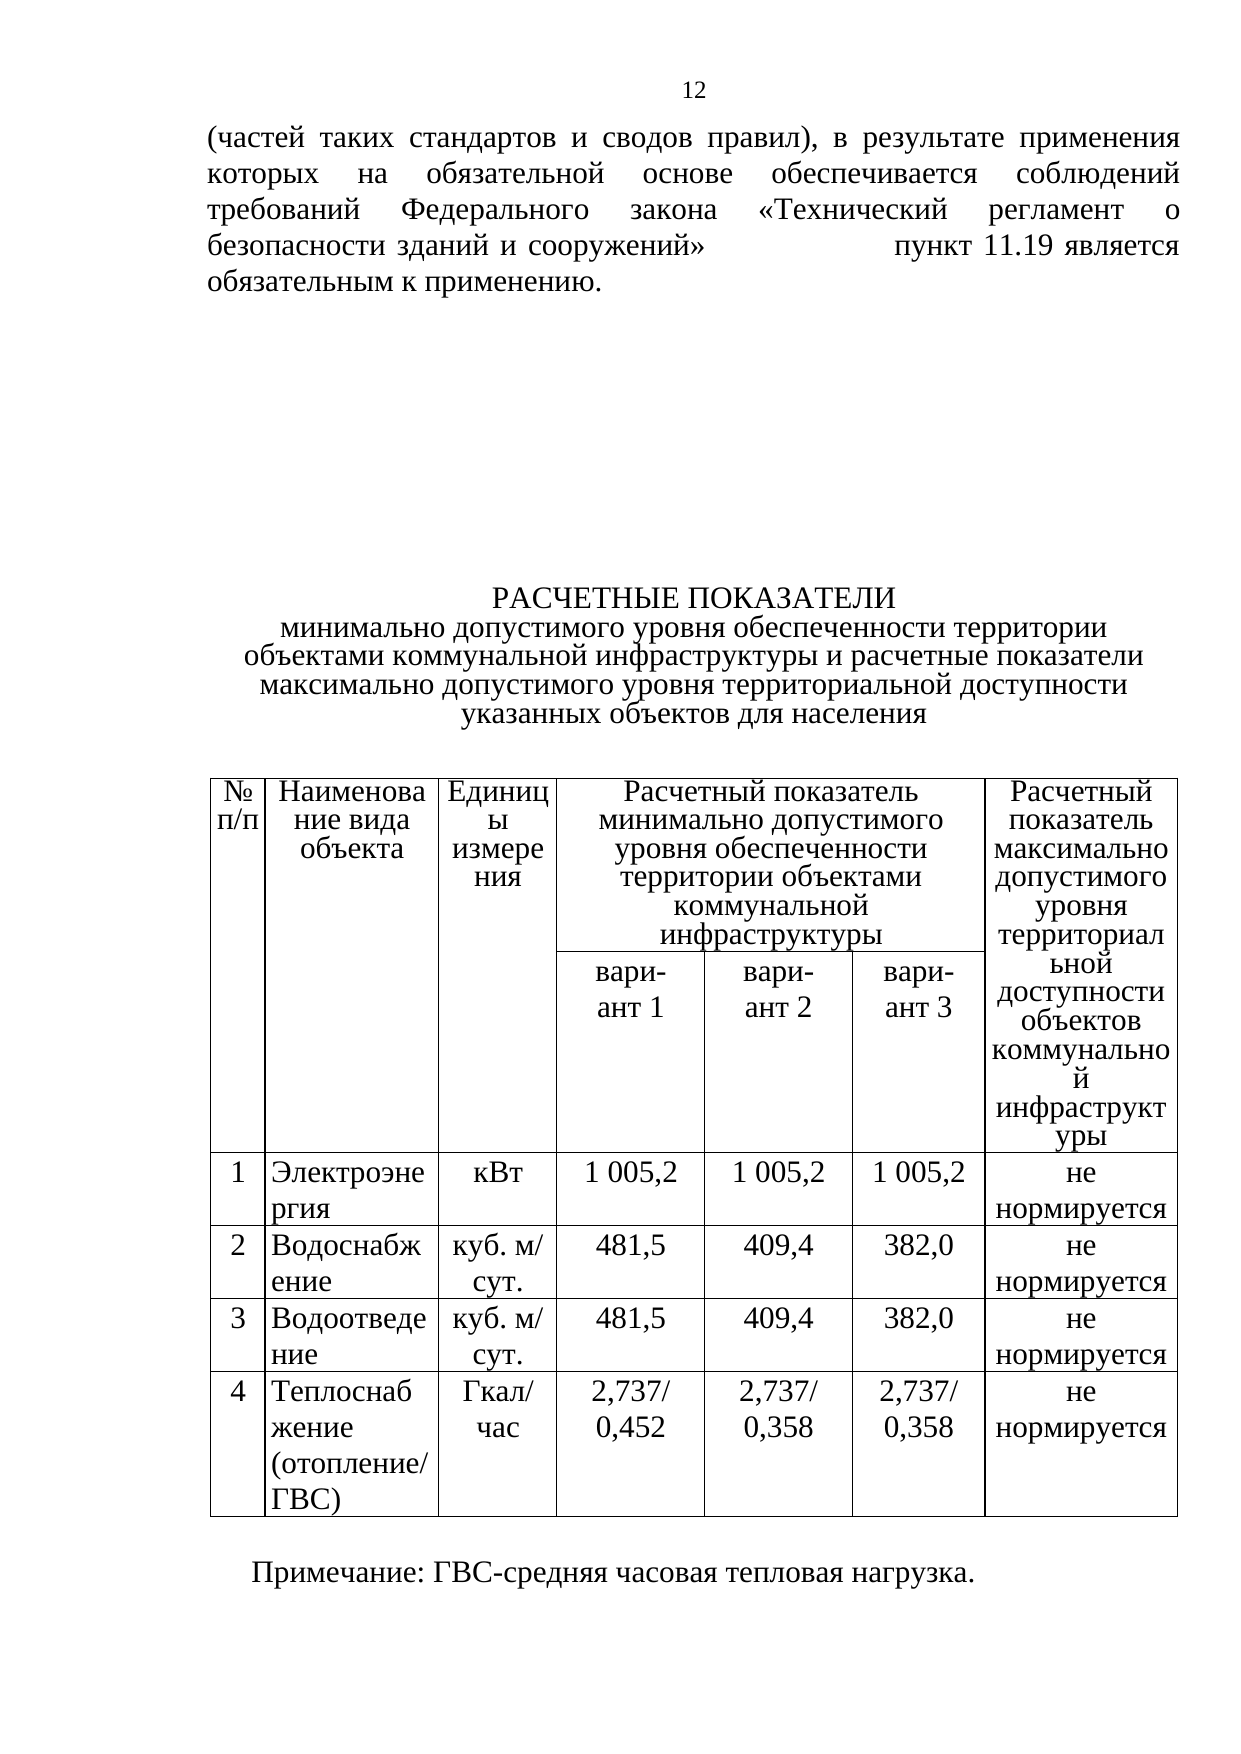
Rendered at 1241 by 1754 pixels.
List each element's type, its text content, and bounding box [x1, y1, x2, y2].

table_cell Электроэнергия [266, 1153, 438, 1225]
table_cell 4 [211, 1372, 264, 1516]
table_cell 3 [211, 1299, 264, 1371]
table_cell 409,4 [705, 1299, 852, 1371]
table_header Единицы измерения [439, 779, 556, 1152]
table_cell кВт [439, 1153, 556, 1225]
table_cell 382,0 [853, 1226, 984, 1298]
table_header Расчетный показатель минимально допустимого уровня обеспеченности территории объектами коммунальной инфраструктуры [557, 779, 984, 951]
table_cell 1 005,2 [557, 1153, 704, 1225]
table_cell 2,737/ 0,358 [853, 1372, 984, 1516]
table_cell куб. м/ сут. [439, 1299, 556, 1371]
table_cell не нормируется [986, 1299, 1177, 1371]
table_cell вари- ант 2 [705, 952, 852, 1152]
table_cell 1 [211, 1153, 264, 1225]
table_cell 1 005,2 [853, 1153, 984, 1225]
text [207, 118, 1181, 298]
table_cell не нормируется [986, 1153, 1177, 1225]
table_cell 1 005,2 [705, 1153, 852, 1225]
table_cell 2,737/ 0,358 [705, 1372, 852, 1516]
table_cell 2 [211, 1226, 264, 1298]
text объектами коммунальной инфраструктуры и расчетные показатели [207, 643, 637, 672]
table_header № п/п [211, 779, 264, 1152]
table_cell вари- ант 1 [557, 952, 704, 1152]
table_cell Теплоснабжение (отопление/ГВС) [266, 1372, 438, 1516]
text указанных объектов для населения [207, 700, 1181, 729]
table_header Расчетный показатель максимально допустимого уровня территориальной доступности объектов коммунальной инфраструктуры [986, 779, 1177, 1152]
text объектами коммунальной инфраструктуры и расчетные показатели [639, 643, 1181, 672]
table_cell 2,737/ 0,452 [557, 1372, 704, 1516]
table_cell куб. м/ сут. [439, 1226, 556, 1298]
table_cell Водоснабжение [266, 1226, 438, 1298]
text Примечание: ГВС-средняя часовая тепловая нагрузка. [207, 1553, 1181, 1589]
table_cell 481,5 [557, 1299, 704, 1371]
table_cell 382,0 [853, 1299, 984, 1371]
table_cell 409,4 [705, 1226, 852, 1298]
table_header Наименование вида объекта [266, 779, 438, 1152]
table_cell Водоотведение [266, 1299, 438, 1371]
table_cell не нормируется [986, 1226, 1177, 1298]
table_cell не нормируется [986, 1372, 1177, 1516]
text максимально допустимого уровня территориальной доступности [207, 672, 1181, 700]
table_cell Гкал/ час [439, 1372, 556, 1516]
table_cell 481,5 [557, 1226, 704, 1298]
text минимально допустимого уровня обеспеченности территории [207, 614, 1181, 643]
text РАСЧЕТНЫЕ ПОКАЗАТЕЛИ [207, 585, 1181, 614]
table_cell вари- ант 3 [853, 952, 984, 1152]
